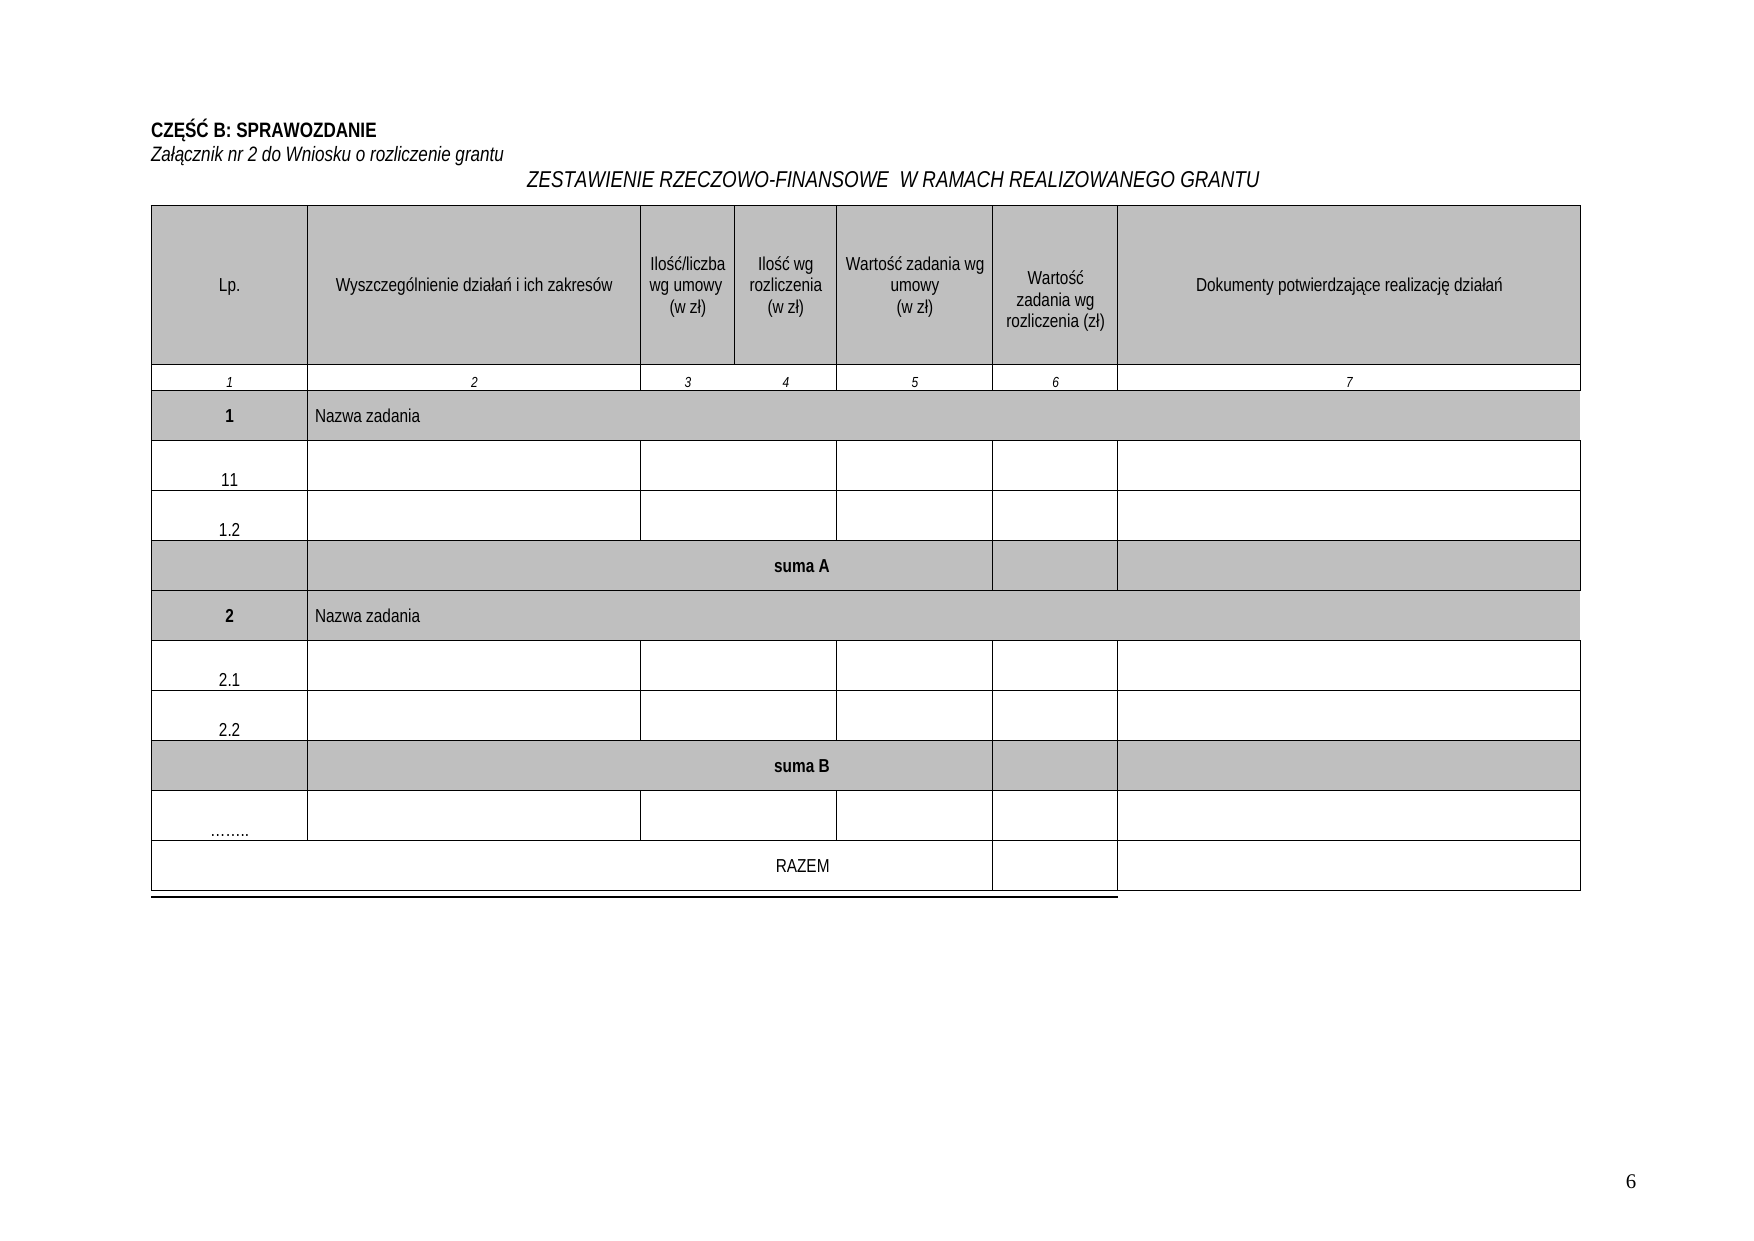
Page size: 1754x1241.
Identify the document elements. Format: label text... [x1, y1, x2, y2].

table_cell suma A [308, 541, 837, 590]
table_cell [641, 691, 734, 740]
table_cell [735, 491, 836, 540]
table_cell [735, 691, 836, 740]
table_cell [152, 741, 307, 790]
table_header Wyszczególnienie działań i ich zakresów [308, 206, 640, 364]
table_cell [837, 691, 992, 740]
table_cell [1118, 841, 1580, 890]
table_cell [308, 791, 640, 840]
table_cell [837, 891, 915, 896]
table_cell [641, 791, 734, 840]
table_cell [993, 491, 1117, 540]
text ZESTAWIENIE RZECZOWO-FINANSOWE W RAMACH REALIZOWANEGO GRANTU [151, 166, 1636, 192]
table_cell [735, 891, 786, 896]
table_cell [993, 441, 1117, 490]
table_cell [837, 741, 992, 790]
table_cell [915, 891, 993, 896]
table_cell [641, 641, 734, 690]
table_cell [735, 441, 836, 490]
table_cell Wartość zadania wg rozliczenia (zł) [993, 235, 1117, 364]
table_cell [308, 691, 640, 740]
table_cell 2.1 [152, 641, 307, 690]
table_cell 5 [837, 365, 992, 390]
table_cell [1118, 791, 1580, 840]
table_cell [688, 891, 734, 896]
table_cell [151, 891, 307, 896]
table_cell [1118, 491, 1580, 540]
table_cell 1.2 [152, 491, 307, 540]
table_cell [308, 891, 641, 896]
table_cell [993, 541, 1117, 590]
table_cell [735, 641, 836, 690]
table_cell 11 [152, 441, 307, 490]
table_cell [1118, 741, 1580, 790]
table_header [993, 206, 1117, 235]
table_cell 2 [308, 365, 640, 390]
table_cell [308, 441, 640, 490]
table_cell [152, 541, 307, 590]
table_cell [993, 841, 1117, 890]
table_header Ilość/liczba wg umowy (w zł) [641, 206, 734, 364]
table_cell 1 [152, 365, 307, 390]
table_cell 2.2 [152, 691, 307, 740]
table_cell [735, 791, 836, 840]
table_cell …….. [152, 791, 307, 840]
table_header Wartość zadania wg umowy (w zł) [837, 206, 992, 364]
table_cell [1118, 691, 1580, 740]
table_cell 7 [1118, 365, 1580, 390]
text Załącznik nr 2 do Wniosku o rozliczenie grantu [151, 142, 1636, 166]
table_cell [993, 641, 1117, 690]
table_cell [1118, 441, 1580, 490]
table_cell [993, 741, 1117, 790]
table_cell [786, 891, 837, 896]
text CZĘŚĆ B: SPRAWOZDANIE [151, 118, 1636, 142]
table_cell [837, 541, 992, 590]
table_cell [837, 441, 992, 490]
table_header Ilość wg rozliczenia (w zł) [735, 206, 836, 364]
table_cell [1426, 891, 1580, 896]
table_cell [641, 441, 734, 490]
table_cell 3 [641, 365, 734, 390]
table_cell [1118, 891, 1272, 896]
table_cell [308, 641, 640, 690]
table_cell [837, 641, 992, 690]
table_cell RAZEM [152, 841, 837, 890]
table_cell [1118, 541, 1580, 590]
table_cell [641, 891, 688, 896]
table_header Lp. [152, 206, 307, 364]
table_cell [993, 891, 1118, 896]
table_cell [837, 791, 992, 840]
table_cell [641, 491, 734, 540]
table_cell 1 [152, 391, 307, 440]
table_cell 4 [735, 365, 836, 390]
table_cell [837, 491, 992, 540]
table_cell [993, 791, 1117, 840]
table_cell [993, 691, 1117, 740]
table_cell 6 [993, 365, 1117, 390]
table_cell 2 [152, 591, 307, 640]
table_header Dokumenty potwierdzające realizację działań [1118, 206, 1580, 364]
table_cell [308, 491, 640, 540]
table_cell [1272, 891, 1426, 896]
table_cell Nazwa zadania [308, 591, 1580, 640]
table_cell [837, 841, 992, 890]
table_cell suma B [308, 741, 837, 790]
table_cell [1118, 641, 1580, 690]
table_cell Nazwa zadania [308, 391, 1580, 440]
